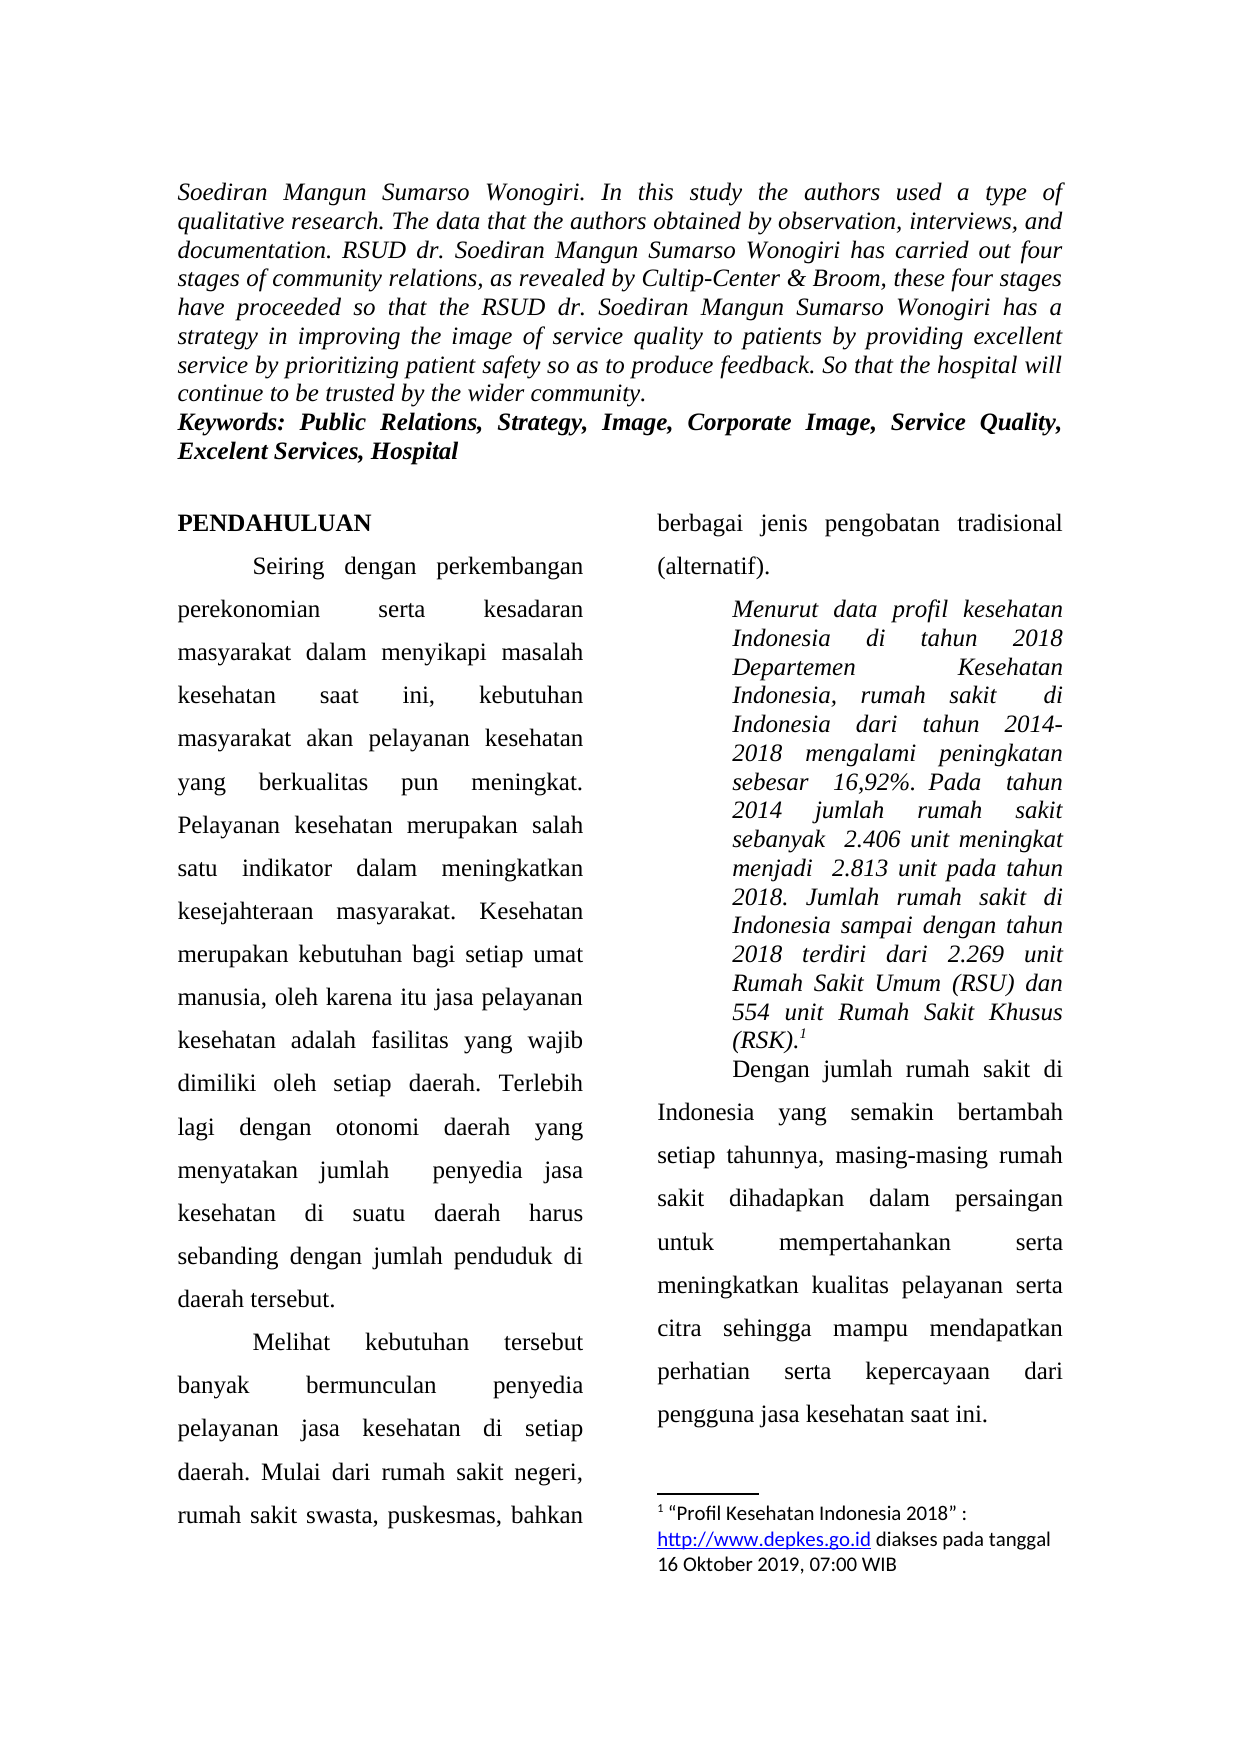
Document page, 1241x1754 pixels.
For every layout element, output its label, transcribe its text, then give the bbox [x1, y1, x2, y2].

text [177, 177, 1063, 407]
text Dengan jumlah rumah sakit di Indonesia yang semakin bertambah setiap tahunnya, masing-masing rumah sakit dihadapkan dalam persaingan untuk mempertahankan serta meningkatkan kualitas pelayanan serta citra sehingga mampu mendapatkan perhatian serta kepercayaan dari pengguna jasa kesehatan saat ini. [657, 1054, 1063, 1428]
text Melihat kebutuhan tersebut banyak bermunculan penyedia pelayanan jasa kesehatan di setiap daerah. Mulai dari rumah sakit negeri, rumah sakit swasta, puskesmas, bahkan berbagai jenis pengobatan tradisional (alternatif). [177, 1327, 583, 1528]
text Keywords: Public Relations, Strategy, Image, Corporate Image, Service Quality, Excelent Services, Hospital [177, 407, 1063, 465]
text Seiring dengan perkembangan perekonomian serta kesadaran masyarakat dalam menyikapi masalah kesehatan saat ini, kebutuhan masyarakat akan pelayanan kesehatan yang berkualitas pun meningkat. Pelayanan kesehatan merupakan salah satu indikator dalam meningkatkan kesejahteraan masyarakat. Kesehatan merupakan kebutuhan bagi setiap umat manusia, oleh karena itu jasa pelayanan kesehatan adalah fasilitas yang wajib dimiliki oleh setiap daerah. Terlebih lagi dengan otonomi daerah yang menyatakan jumlah penyedia jasa kesehatan di suatu daerah harus sebanding dengan jumlah penduduk di daerah tersebut. [177, 551, 583, 1313]
text Menurut data profil kesehatan Indonesia di tahun 2018 Departemen Kesehatan Indonesia, rumah sakit di Indonesia dari tahun 2014-2018 mengalami peningkatan sebesar 16,92%. Pada tahun 2014 jumlah rumah sakit sebanyak 2.406 unit meningkat menjadi 2.813 unit pada tahun 2018. Jumlah rumah sakit di Indonesia sampai dengan tahun 2018 terdiri dari 2.269 unit Rumah Sakit Umum (RSU) dan 554 unit Rumah Sakit Khusus (RSK). [732, 594, 1063, 1054]
text Melihat kebutuhan tersebut banyak bermunculan penyedia pelayanan jasa kesehatan di setiap daerah. Mulai dari rumah sakit negeri, rumah sakit swasta, puskesmas, bahkan berbagai jenis pengobatan tradisional (alternatif). [657, 508, 1063, 580]
text PENDAHULUAN [177, 508, 583, 537]
